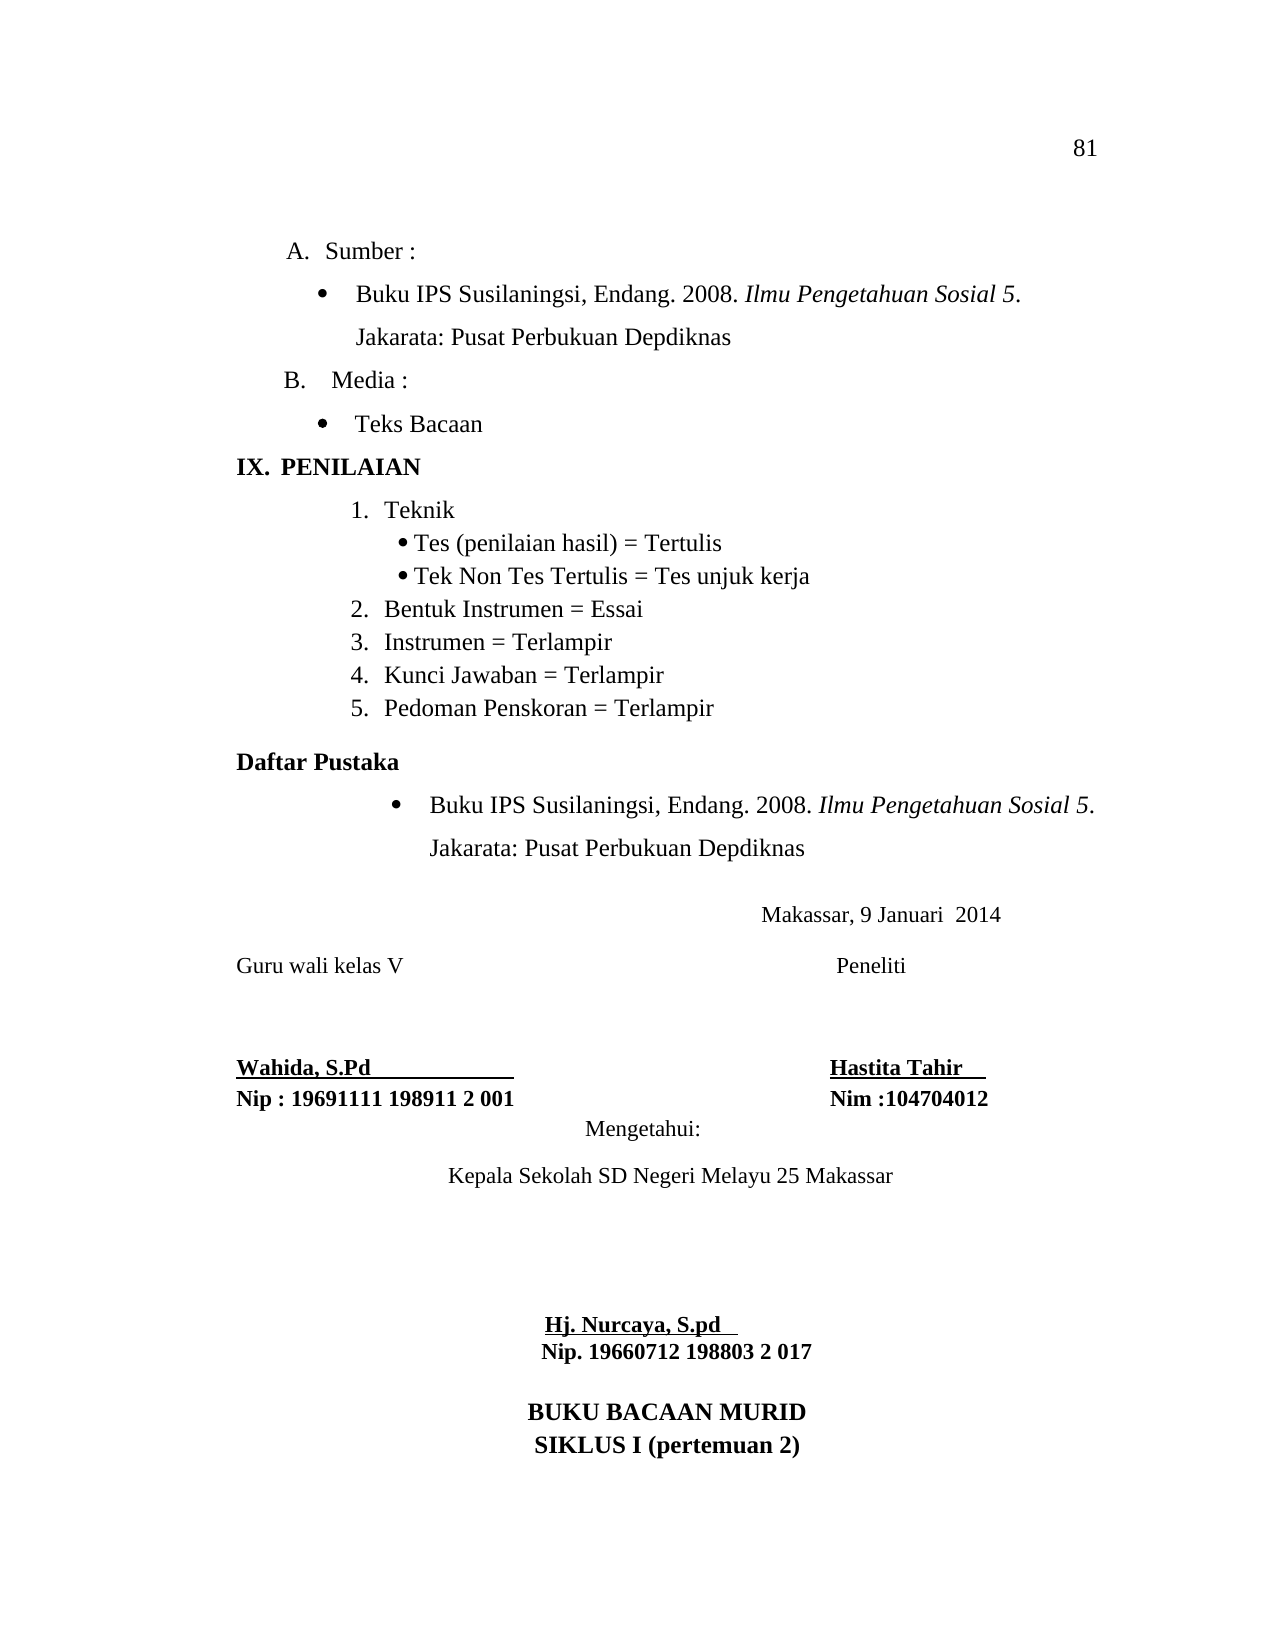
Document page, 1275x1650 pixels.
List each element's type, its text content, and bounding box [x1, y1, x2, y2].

text Nip : 19691111 198911 2 001 Nim :104704012 [236, 1085, 1098, 1111]
list Media : [306, 366, 1098, 394]
list Teks Bacaan [318, 409, 1098, 437]
list Instrumen = Terlampir [369, 627, 1098, 656]
text Wahida, S.Pd Hastita Tahir [236, 1054, 1098, 1081]
list SIKLUS I (pertemuan 2) [236, 1430, 1098, 1459]
list Tes (penilaian hasil) = Tertulis [399, 528, 1098, 557]
list BUKU BACAAN MURID [236, 1397, 1098, 1426]
text Kepala Sekolah SD Negeri Melayu 25 Makassar [413, 1162, 1098, 1188]
list Pedoman Penskoran = Terlampir [369, 693, 1098, 722]
list Kunci Jawaban = Terlampir [369, 660, 1098, 689]
text Hj. Nurcaya, S.pd [428, 1311, 1098, 1338]
text Daftar Pustaka [236, 747, 1098, 776]
text Guru wali kelas V Peneliti [236, 952, 1098, 979]
text Mengetahui: [236, 1115, 1098, 1141]
text Nip. 19660712 198803 2 017 [472, 1338, 1098, 1364]
list Bentuk Instrumen = Essai [369, 594, 1098, 623]
list Tek Non Tes Tertulis = Tes unjuk kerja [399, 561, 1098, 590]
list PENILAIAN [236, 452, 1098, 481]
list Teknik [369, 495, 1098, 524]
text Makassar, 9 Januari 2014 [686, 901, 1098, 928]
list Buku IPS Susilaningsi, Endang. 2008. Ilmu Pengetahuan Sosial 5. Jakarata: Pusat Perbukuan Depdiknas [318, 279, 1098, 351]
list Buku IPS Susilaningsi, Endang. 2008. Ilmu Pengetahuan Sosial 5. Jakarata: Pusat Perbukuan Depdiknas [392, 790, 1098, 862]
list Sumber : [310, 236, 1098, 265]
